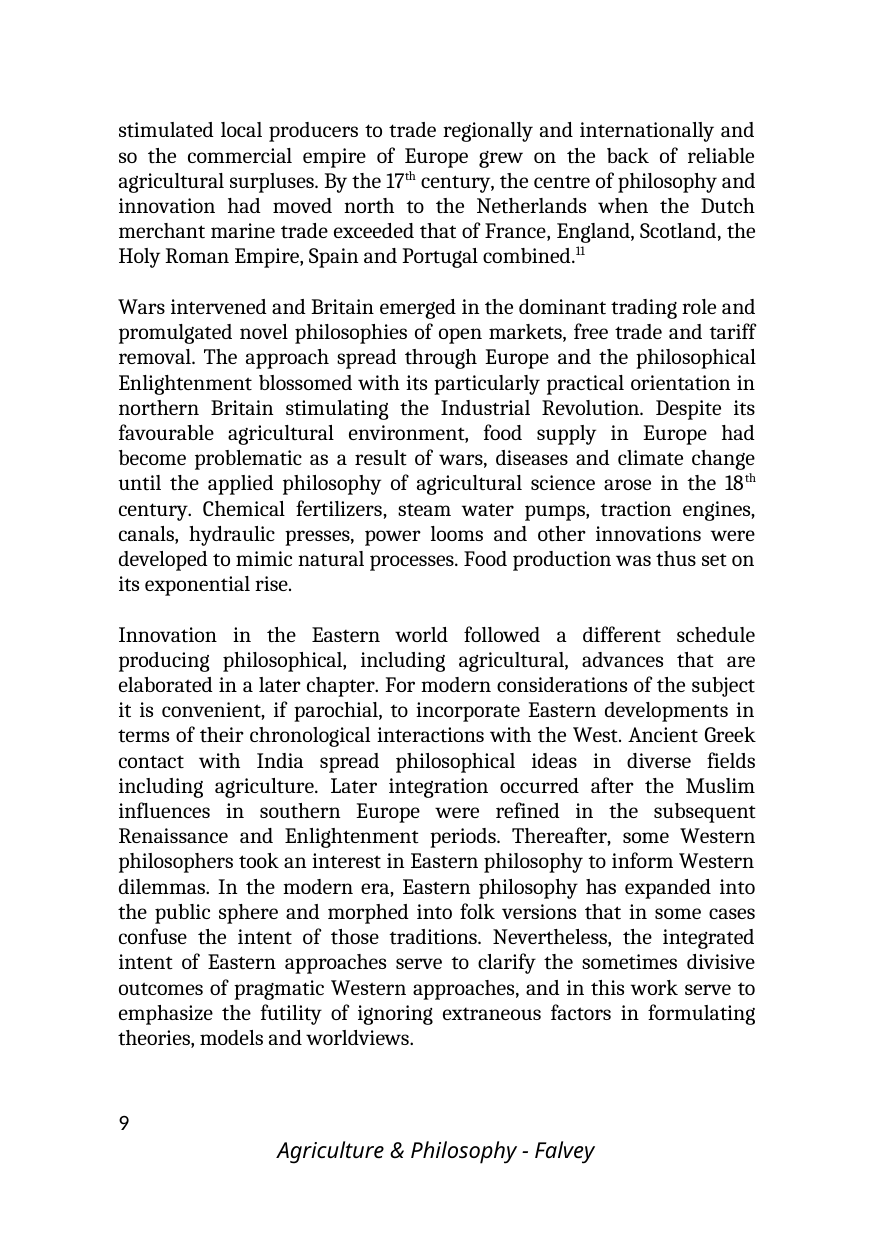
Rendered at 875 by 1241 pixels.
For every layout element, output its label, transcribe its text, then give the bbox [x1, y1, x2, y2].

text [118, 118, 756, 269]
text Innovation in the Eastern world followed a different schedule producing philosophical, including agricultural, advances that are elaborated in a later chapter. For modern considerations of the subject it is convenient, if parochial, to incorporate Eastern developments in terms of their chronological interactions with the West. Ancient Greek contact with India spread philosophical ideas in diverse fields including agriculture. Later integration occurred after the Muslim influences in southern Europe were refined in the subsequent Renaissance and Enlightenment periods. Thereafter, some Western philosophers took an interest in Eastern philosophy to inform Western dilemmas. In the modern era, Eastern philosophy has expanded into the public sphere and morphed into folk versions that in some cases confuse the intent of those traditions. Nevertheless, the integrated intent of Eastern approaches serve to clarify the sometimes divisive outcomes of pragmatic Western approaches, and in this work serve to emphasize the futility of ignoring extraneous factors in formulating theories, models and worldviews. [118, 622, 756, 1051]
text Wars intervened and Britain emerged in the dominant trading role and promulgated novel philosophies of open markets, free trade and tariff removal. The approach spread through Europe and the philosophical Enlightenment blossomed with its particularly practical orientation in northern Britain stimulating the Industrial Revolution. Despite its favourable agricultural environment, food supply in Europe had become problematic as a result of wars, diseases and climate change until the applied philosophy of agricultural science arose in the 18th century. Chemical fertilizers, steam water pumps, traction engines, canals, hydraulic presses, power looms and other innovations were developed to mimic natural processes. Food production was thus set on its exponential rise. [118, 294, 756, 597]
